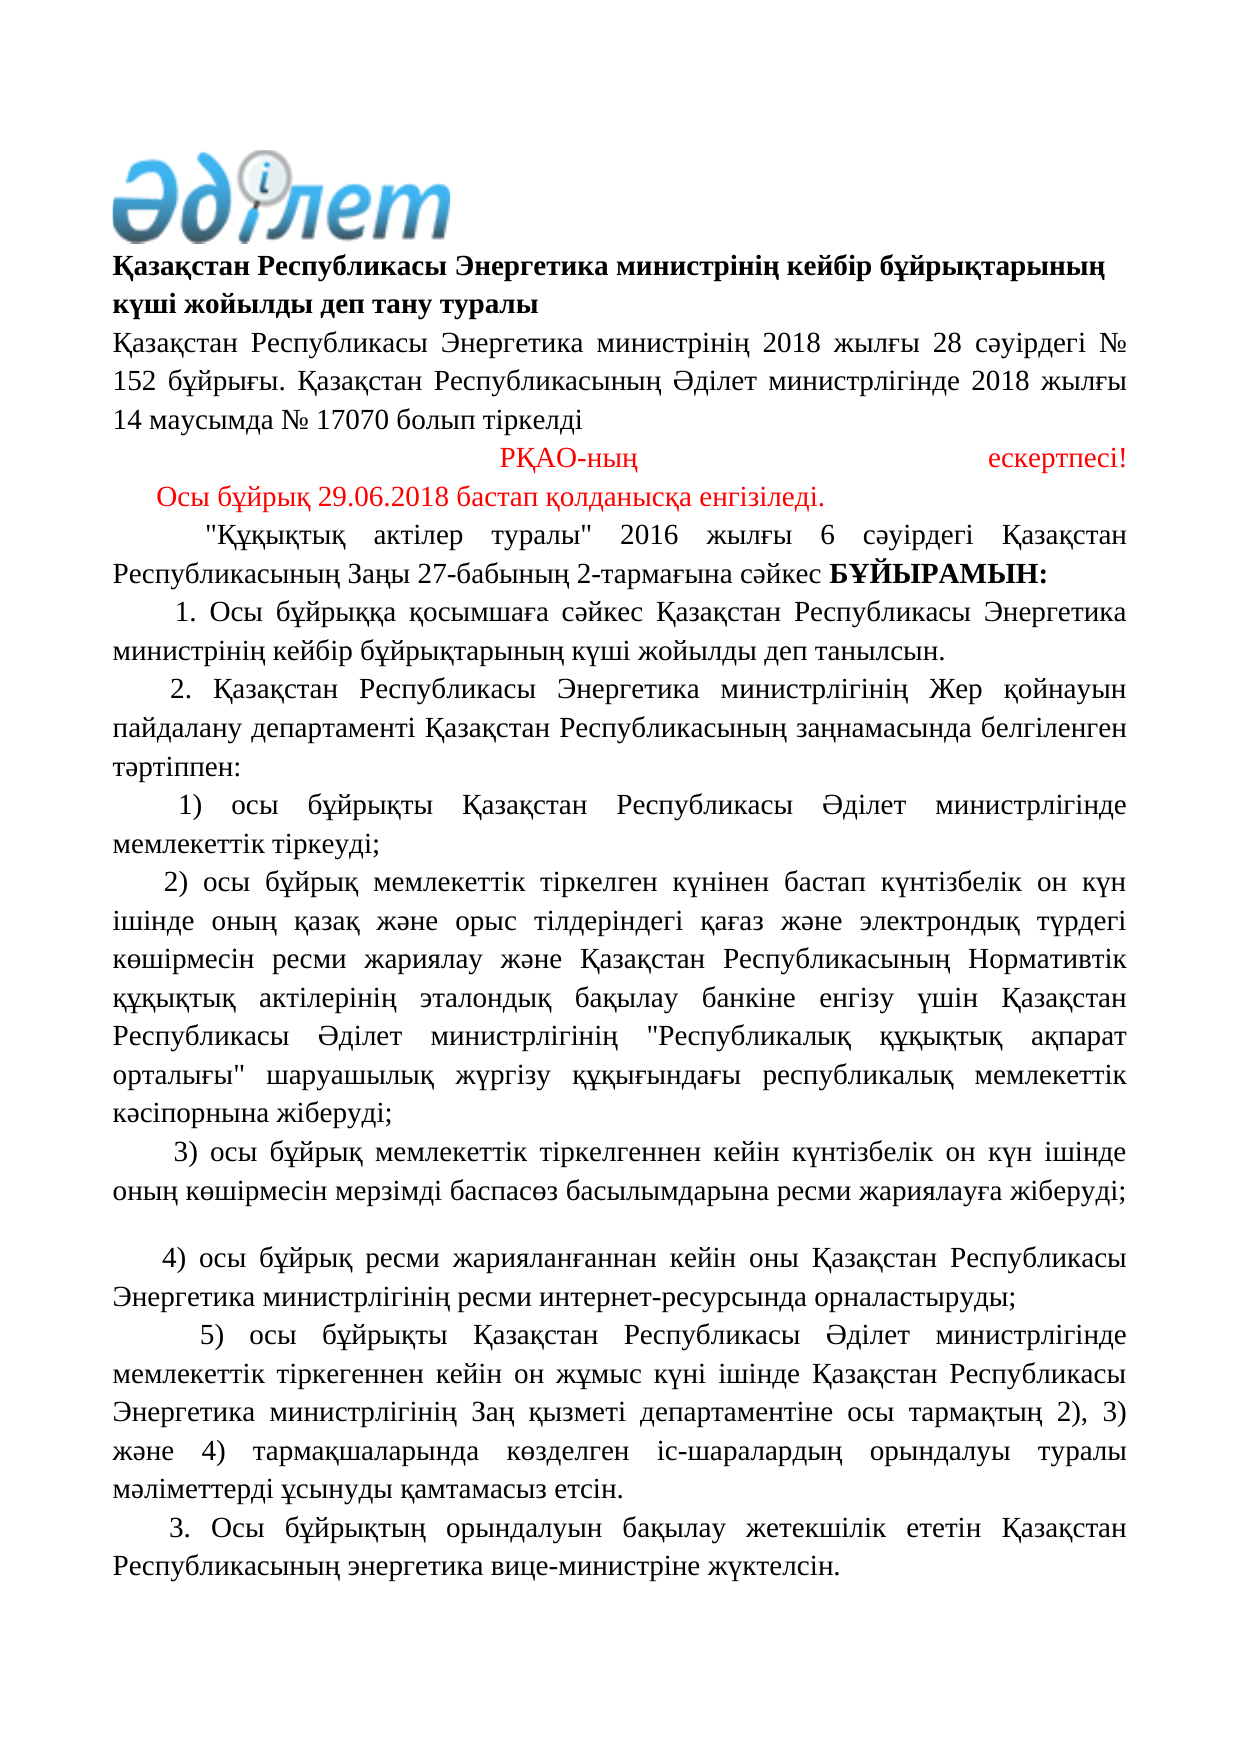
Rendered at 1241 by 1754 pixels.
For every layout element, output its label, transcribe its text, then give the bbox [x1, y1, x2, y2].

text 3. Осы бұйрықтың орындалуын бақылау жетекшілік ететін Қазақстан Республикасының энергетика вице-министріне жүктелсін. [112, 1510, 1128, 1582]
text 5) осы бұйрықты Қазақстан Республикасы Әділет министрлігінде мемлекеттік тіркегеннен кейін он жұмыс күні ішінде Қазақстан Республикасы Энергетика министрлігінің Заң қызметі департаментіне осы тармақтың 2), 3) және 4) тармақшаларында көзделген іс-шаралардың орындалуы туралы мәліметтерді ұсынуды қамтамасыз етсін. [112, 1317, 1128, 1505]
picture [112, 150, 451, 244]
text "Құқықтық актілер туралы" 2016 жылғы 6 сәуірдегі Қазақстан Республикасының Заңы 27-бабының 2-тармағына сәйкес БҰЙЫРАМЫН: [112, 517, 1128, 589]
text Қазақстан Республикасы Энергетика министрінің 2018 жылғы 28 сәуірдегі № 152 бұйрығы. Қазақстан Республикасының Әділет министрлігінде 2018 жылғы 14 маусымда № 17070 болып тіркелді [112, 325, 1128, 435]
text 3) осы бұйрық мемлекеттік тіркелгеннен кейін күнтізбелік он күн ішінде оның көшірмесін мерзімді баспасөз басылымдарына ресми жариялауға жіберуді; [112, 1134, 1128, 1236]
text 1) осы бұйрықты Қазақстан Республикасы Әділет министрлігінде мемлекеттік тіркеуді; [112, 787, 1128, 859]
text Қазақстан Республикасы Энергетика министрінің кейбір бұйрықтарының күші жойылды деп тану туралы [112, 248, 1128, 320]
text 1. Осы бұйрыққа қосымшаға сәйкес Қазақстан Республикасы Энергетика министрінің кейбір бұйрықтарының күші жойылды деп танылсын. [112, 594, 1128, 667]
text РҚАО-ның ескертпесі! Осы бұйрық 29.06.2018 бастап қолданысқа енгізіледі. [112, 440, 1128, 512]
text 4) осы бұйрық ресми жарияланғаннан кейін оны Қазақстан Республикасы Энергетика министрлігінің ресми интернет-ресурсында орналастыруды; [112, 1240, 1128, 1312]
text 2. Қазақстан Республикасы Энергетика министрлігінің Жер қойнауын пайдалану департаменті Қазақстан Республикасының заңнамасында белгіленген тәртіппен: [112, 672, 1128, 782]
text 2) осы бұйрық мемлекеттік тіркелген күнінен бастап күнтізбелік он күн ішінде оның қазақ және орыс тілдеріндегі қағаз және электрондық түрдегі көшірмесін ресми жариялау және Қазақстан Республикасының Нормативтік құқықтық актілерінің эталондық бақылау банкіне енгізу үшін Қазақстан Республикасы Әділет министрлігінің "Республикалық құқықтық ақпарат орталығы" шаруашылық жүргізу құқығындағы республикалық мемлекеттік кәсіпорнына жіберуді; [112, 864, 1128, 1129]
